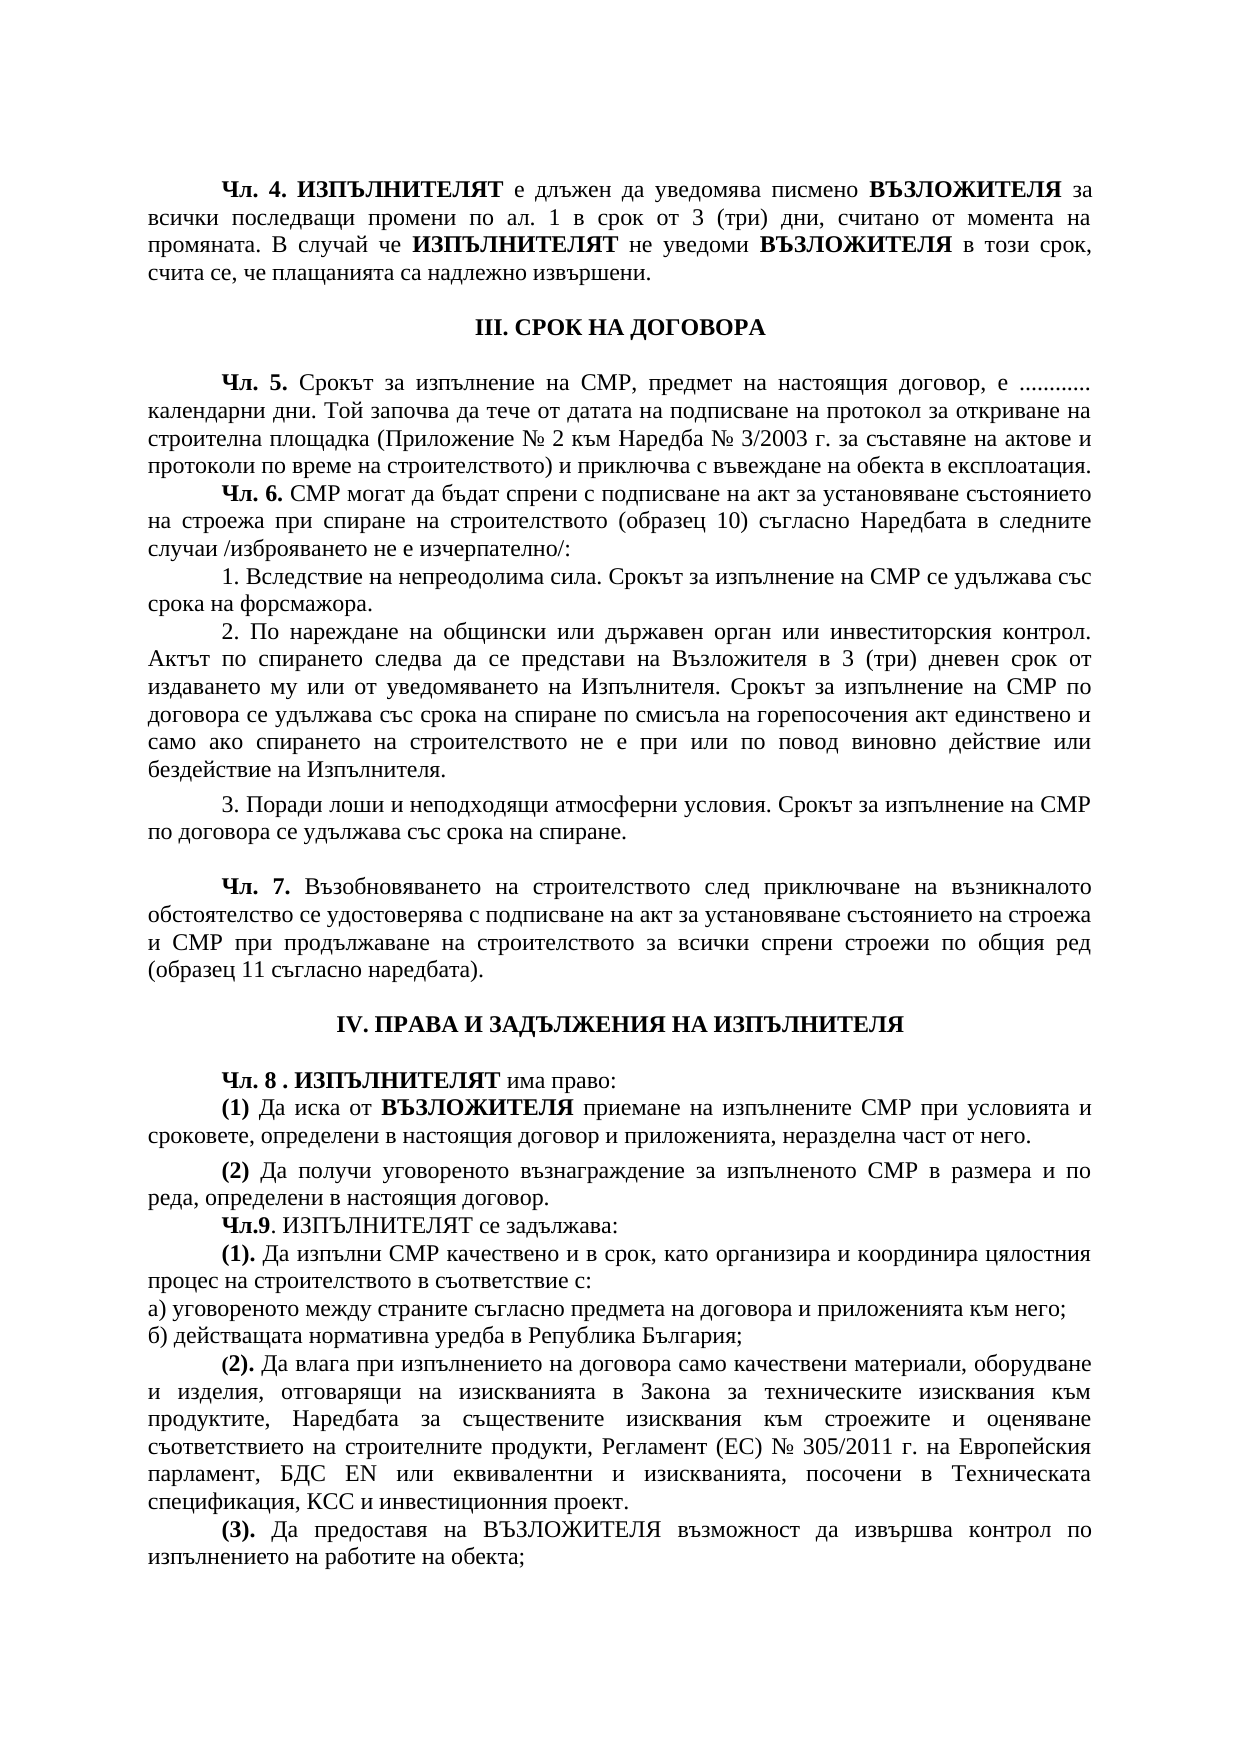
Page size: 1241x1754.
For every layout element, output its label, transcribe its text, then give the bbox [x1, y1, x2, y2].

text (3). Да предоставя на ВЪЗЛОЖИТЕЛЯ възможност да извършва контрол по изпълнението на работите на обекта; [148, 1515, 1093, 1570]
text 3. Поради лоши и неподходящи атмосферни условия. Срокът за изпълнение на СМР по договора се удължава със срока на спиране. [148, 789, 1093, 845]
text Чл. 7. Възобновяването на строителството след приключване на възникналото обстоятелство се удостоверява с подписване на акт за установяване състоянието на строежа и СМР при продължаване на строителството за всички спрени строежи по общия ред (образец 11 съгласно наредбата). [148, 872, 1093, 983]
text III. СРОК НА ДОГОВОРА [148, 313, 1093, 341]
text 1. Вследствие на непреодолима сила. Срокът за изпълнение на СМР се удължава със срока на форсмажора. [148, 562, 1093, 617]
text а) уговореното между страните съгласно предмета на договора и приложенията към него; [148, 1294, 1093, 1321]
text (2). Да влага при изпълнението на договора само качествени материали, оборудване и изделия, отговарящи на изискванията в Закона за техническите изисквания към продуктите, Наредбата за съществените изисквания към строежите и оценяване съответствието на строителните продукти, Регламент (ЕС) № 305/2011 г. на Европейския парламент, БДС EN или еквивалентни и изискванията, посочени в Техническата спецификация, КСС и инвестиционния проект. [148, 1349, 1093, 1515]
text Чл.9. ИЗПЪЛНИТЕЛЯТ се задължава: [148, 1211, 1093, 1239]
text 2. По нареждане на общински или държавен орган или инвеститорския контрол. Актът по спирането следва да се представи на Възложителя в 3 (три) дневен срок от издаването му или от уведомяването на Изпълнителя. Срокът за изпълнение на СМР по договора се удължава със срока на спиране по смисъла на горепосочения акт единствено и само ако спирането на строителството не е при или по повод виновно действие или бездействие на Изпълнителя. [148, 617, 1093, 782]
text Чл. 8 . ИЗПЪЛНИТЕЛЯТ има право: [148, 1066, 1093, 1093]
text IV. ПРАВА И ЗАДЪЛЖЕНИЯ НА ИЗПЪЛНИТЕЛЯ [148, 1010, 1093, 1038]
text Чл. 5. Срокът за изпълнение на СМР, предмет на настоящия договор, е ............ календарни дни. Той започва да тече от датата на подписване на протокол за откриване на строителна площадка (Приложение № 2 към Наредба № 3/2003 г. за съставяне на актове и протоколи по време на строителството) и приключва с въвеждане на обекта в експлоатация. [148, 368, 1093, 479]
text Чл. 6. СМР могат да бъдат спрени с подписване на акт за установяване състоянието на строежа при спиране на строителството (образец 10) съгласно Наредбата в следните случаи /изброяването не е изчерпателно/: [148, 479, 1093, 562]
text (2) Да получи уговореното възнаграждение за изпълненото СМР в размера и по реда, определени в настоящия договор. [148, 1156, 1093, 1211]
text (1). Да изпълни СМР качествено и в срок, като организира и координира цялостния процес на строителството в съответствие с: [148, 1239, 1093, 1294]
text б) действащата нормативна уредба в Република България; [148, 1321, 1093, 1349]
text (1) Да иска от ВЪЗЛОЖИТЕЛЯ приемане на изпълнените СМР при условията и сроковете, определени в настоящия договор и приложенията, неразделна част от него. [148, 1093, 1093, 1148]
text Чл. 4. ИЗПЪЛНИТЕЛЯТ е длъжен да уведомява писмено ВЪЗЛОЖИТЕЛЯ за всички последващи промени по ал. 1 в срок от 3 (три) дни, считано от момента на промяната. В случай че ИЗПЪЛНИТЕЛЯТ не уведоми ВЪЗЛОЖИТЕЛЯ в този срок, счита се, че плащанията са надлежно извършени. [148, 175, 1093, 286]
